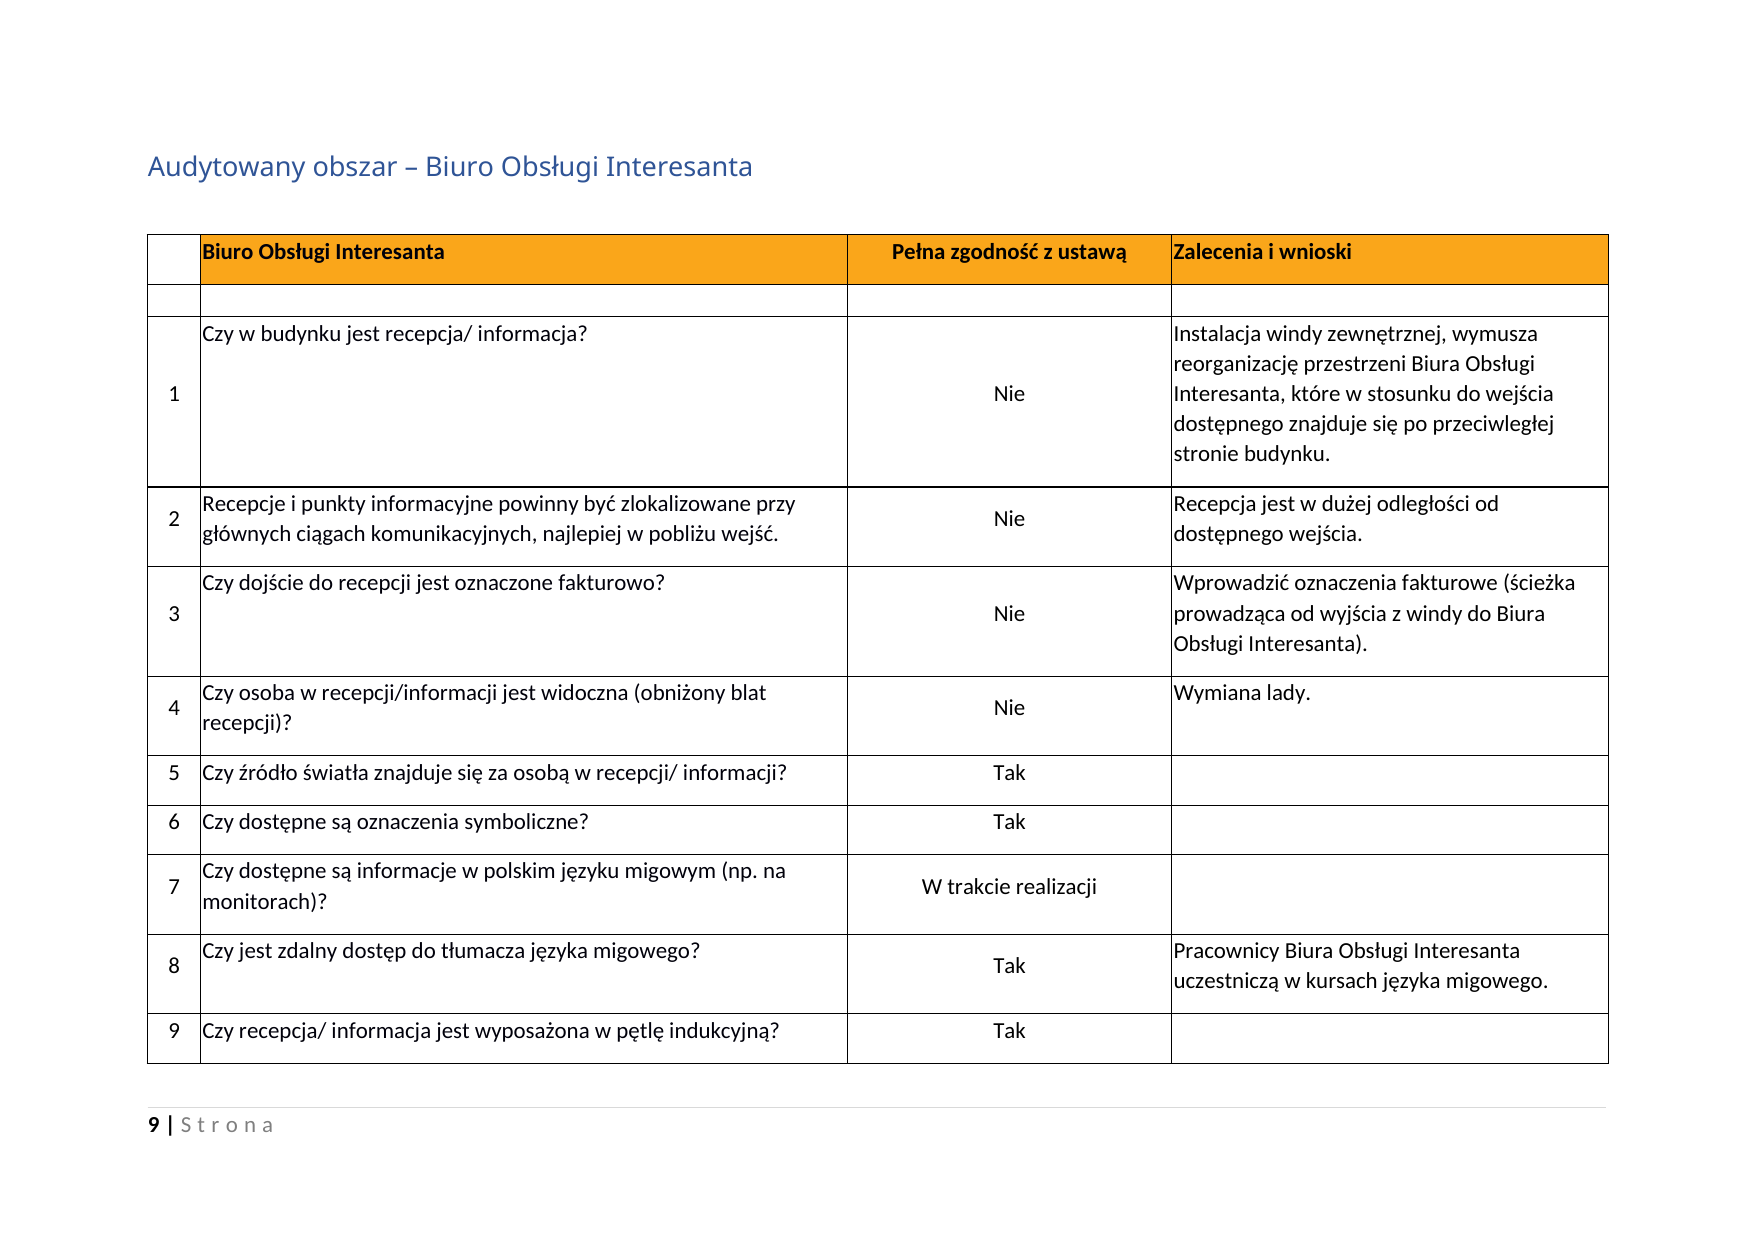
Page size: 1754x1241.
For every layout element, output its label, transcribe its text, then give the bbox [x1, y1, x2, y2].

table_cell 7 [148, 855, 200, 934]
table_cell Instalacja windy zewnętrznej, wymusza reorganizację przestrzeni Biura Obsługi Interesanta, które w stosunku do wejścia dostępnego znajduje się po przeciwległej stronie budynku. [1172, 317, 1608, 486]
table_cell [148, 285, 200, 316]
table_cell 3 [148, 567, 200, 676]
table_cell Wymiana lady. [1172, 677, 1608, 755]
table_cell 4 [148, 677, 200, 755]
table_cell Nie [848, 317, 1171, 486]
text Audytowany obszar – Biuro Obsługi Interesanta [148, 148, 1606, 184]
table_cell Nie [848, 567, 1171, 676]
table_header Pełna zgodność z ustawą [848, 235, 1171, 284]
table_cell Czy jest zdalny dostęp do tłumacza języka migowego? [201, 935, 847, 1013]
table_cell Tak [848, 756, 1171, 805]
table_cell [201, 285, 847, 316]
table_cell 2 [148, 488, 200, 566]
table_cell [848, 285, 1171, 316]
table_cell [1172, 756, 1608, 805]
table_cell [1172, 285, 1608, 316]
table_cell Pracownicy Biura Obsługi Interesanta uczestniczą w kursach języka migowego. [1172, 935, 1608, 1013]
table_header [148, 235, 200, 284]
table_cell Czy recepcja/ informacja jest wyposażona w pętlę indukcyjną? [201, 1014, 847, 1063]
table_cell W trakcie realizacji [848, 855, 1171, 934]
table_cell Czy w budynku jest recepcja/ informacja? [201, 317, 847, 486]
table_cell Tak [848, 806, 1171, 854]
table_cell [1172, 1014, 1608, 1063]
table_cell Tak [848, 935, 1171, 1013]
table_cell Czy dostępne są oznaczenia symboliczne? [201, 806, 847, 854]
table_header Zalecenia i wnioski [1172, 235, 1608, 284]
table_cell Czy źródło światła znajduje się za osobą w recepcji/ informacji? [201, 756, 847, 805]
table_cell [1172, 855, 1608, 934]
table_cell 5 [148, 756, 200, 805]
table_cell 6 [148, 806, 200, 854]
table_cell 9 [148, 1014, 200, 1063]
table_cell Recepcje i punkty informacyjne powinny być zlokalizowane przy głównych ciągach komunikacyjnych, najlepiej w pobliżu wejść. [201, 488, 847, 566]
table_cell Nie [848, 677, 1171, 755]
table_cell Wprowadzić oznaczenia fakturowe (ścieżka prowadząca od wyjścia z windy do Biura Obsługi Interesanta). [1172, 567, 1608, 676]
table_cell Czy dojście do recepcji jest oznaczone fakturowo? [201, 567, 847, 676]
table_cell [1172, 806, 1608, 854]
table_cell Czy dostępne są informacje w polskim języku migowym (np. na monitorach)? [201, 855, 847, 934]
table_cell Recepcja jest w dużej odległości od dostępnego wejścia. [1172, 488, 1608, 566]
table_cell Nie [848, 488, 1171, 566]
table_cell 8 [148, 935, 200, 1013]
table_cell 1 [148, 317, 200, 486]
table_cell Tak [848, 1014, 1171, 1063]
table_header Biuro Obsługi Interesanta [201, 235, 847, 284]
table_cell Czy osoba w recepcji/informacji jest widoczna (obniżony blat recepcji)? [201, 677, 847, 755]
